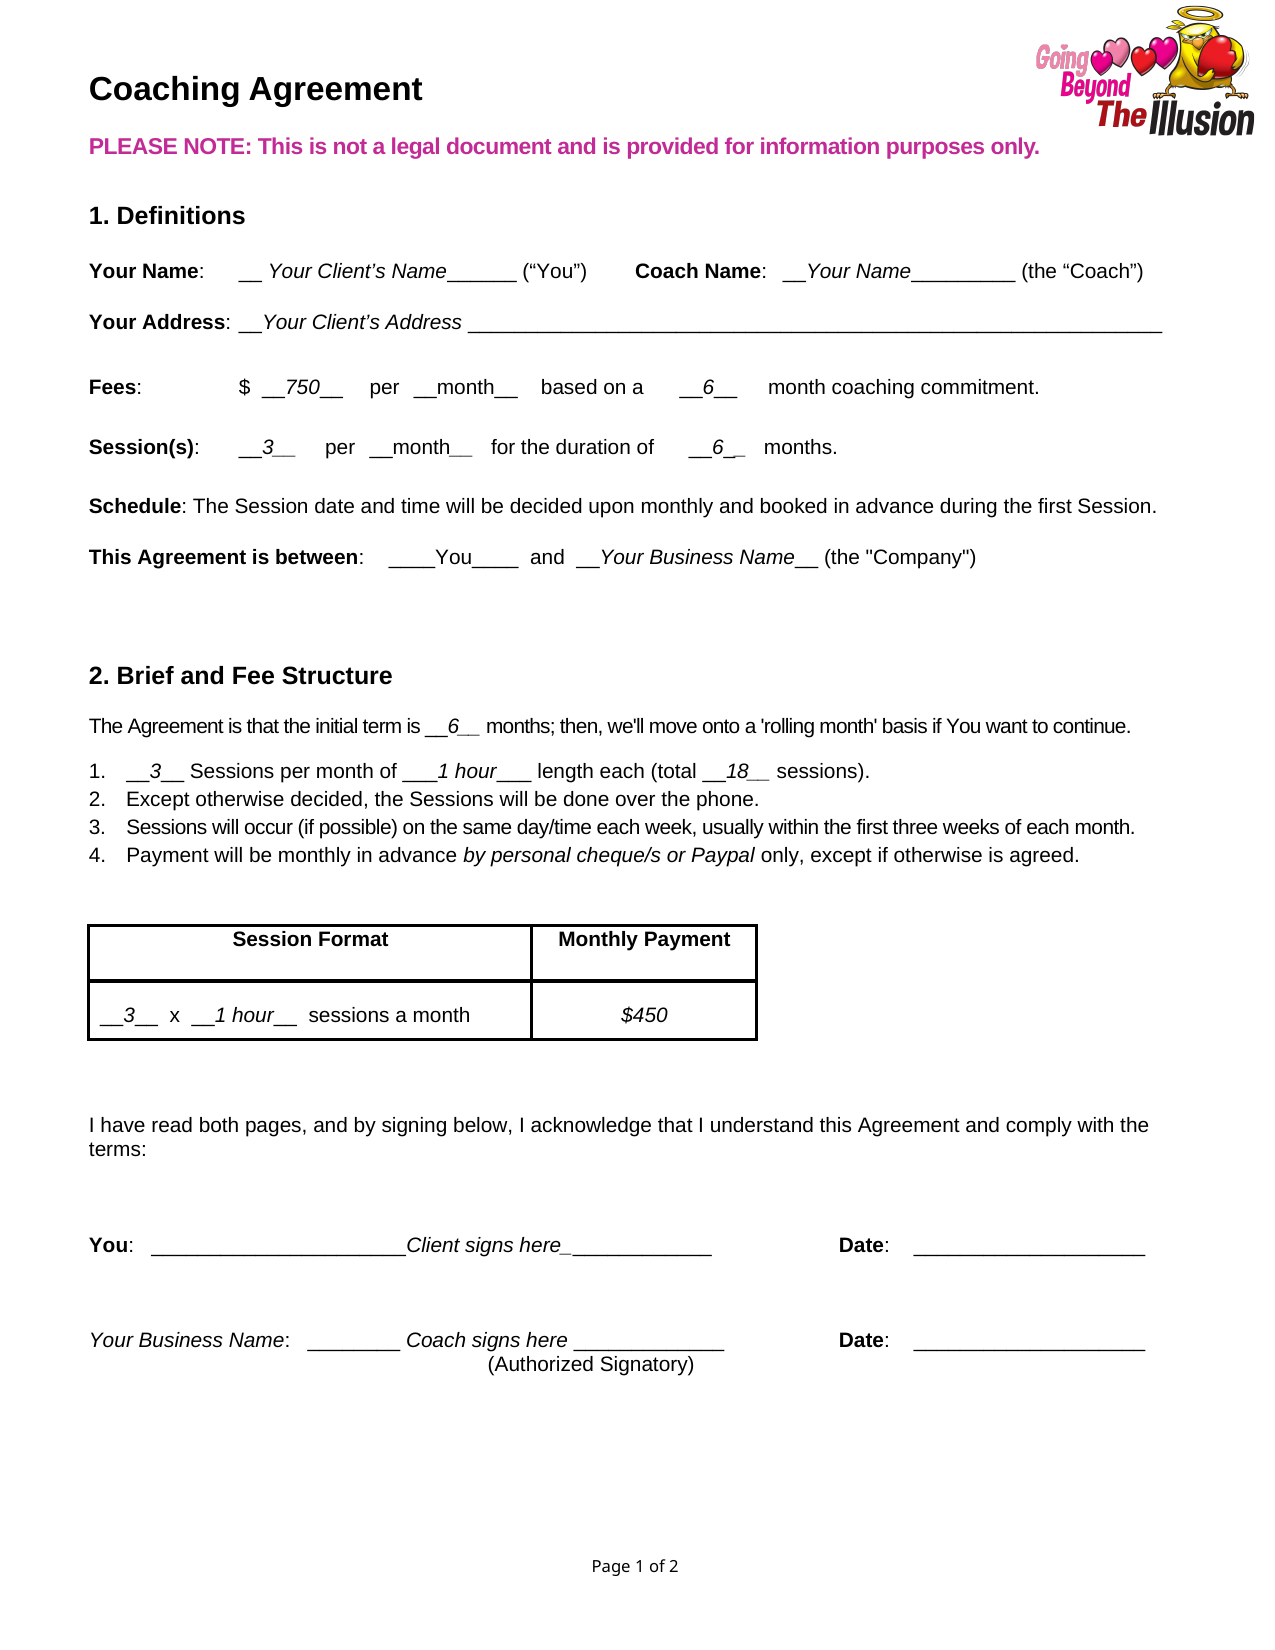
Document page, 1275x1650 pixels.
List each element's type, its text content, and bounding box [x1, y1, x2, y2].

text (Authorized Signatory) [89, 1352, 1186, 1376]
table_cell $450 [533, 983, 755, 1038]
text You: ______________________Client signs here_____________ Date: ____________________ [89, 1232, 1186, 1256]
table_header Session Format [90, 927, 530, 979]
list Sessions will occur (if possible) on the same ay/time each week, usually within the first three weeks of each month. [89, 815, 1196, 839]
text Session(s): __3__ per __month__ for the uration of __6__ months. [89, 434, 1186, 458]
text Your Name: __ Your Client’s Name______ (“You”) Coach Name: __Your Name_________ (the “Coach”) [89, 259, 1176, 283]
table_header Monthly Payment [533, 927, 755, 979]
text 1. Definitions [89, 201, 1186, 229]
text I have read both pages, and by signing below, I acknowledge that I understand this Agreement and comply with the terms: [89, 1113, 1186, 1161]
text This Agreement is between: ____You____ an __Your Business Name__ (the "Company") [89, 545, 1186, 569]
text The Agreement is that the initial term is __6__ months; then, we'll move onto a 'rolling month' basis if You want to continue. [89, 714, 1186, 738]
text Your Business Name: ________ Coach signs here _____________ Date: ____________________ [89, 1328, 1186, 1352]
text Schedule: The Session date and time will be decided upon monthly and booked in advance during the first Session. [89, 494, 1186, 518]
list Except otherwise decided, the Sessions will be done over the phone. [89, 787, 1186, 811]
picture [1032, 3, 1259, 140]
list __3__ Sessions per month of ___1 hour___ length each (total __18__ sessions). [89, 759, 1186, 783]
table_cell __3__ x __1 hour__ sessions a month [90, 983, 530, 1038]
text Your Aress: __Your Client’s Aress ____________________________________________________________ [89, 310, 1186, 334]
text Fees: $ __750__ per __month__ base on a __6__ month coaching commitment. [89, 375, 1186, 399]
list Payment will be monthly in avance by personal cheque/s or Paypal only, except if otherwise is agree. [89, 843, 1186, 867]
text 2. Brief an Fee Structure [89, 661, 1186, 690]
